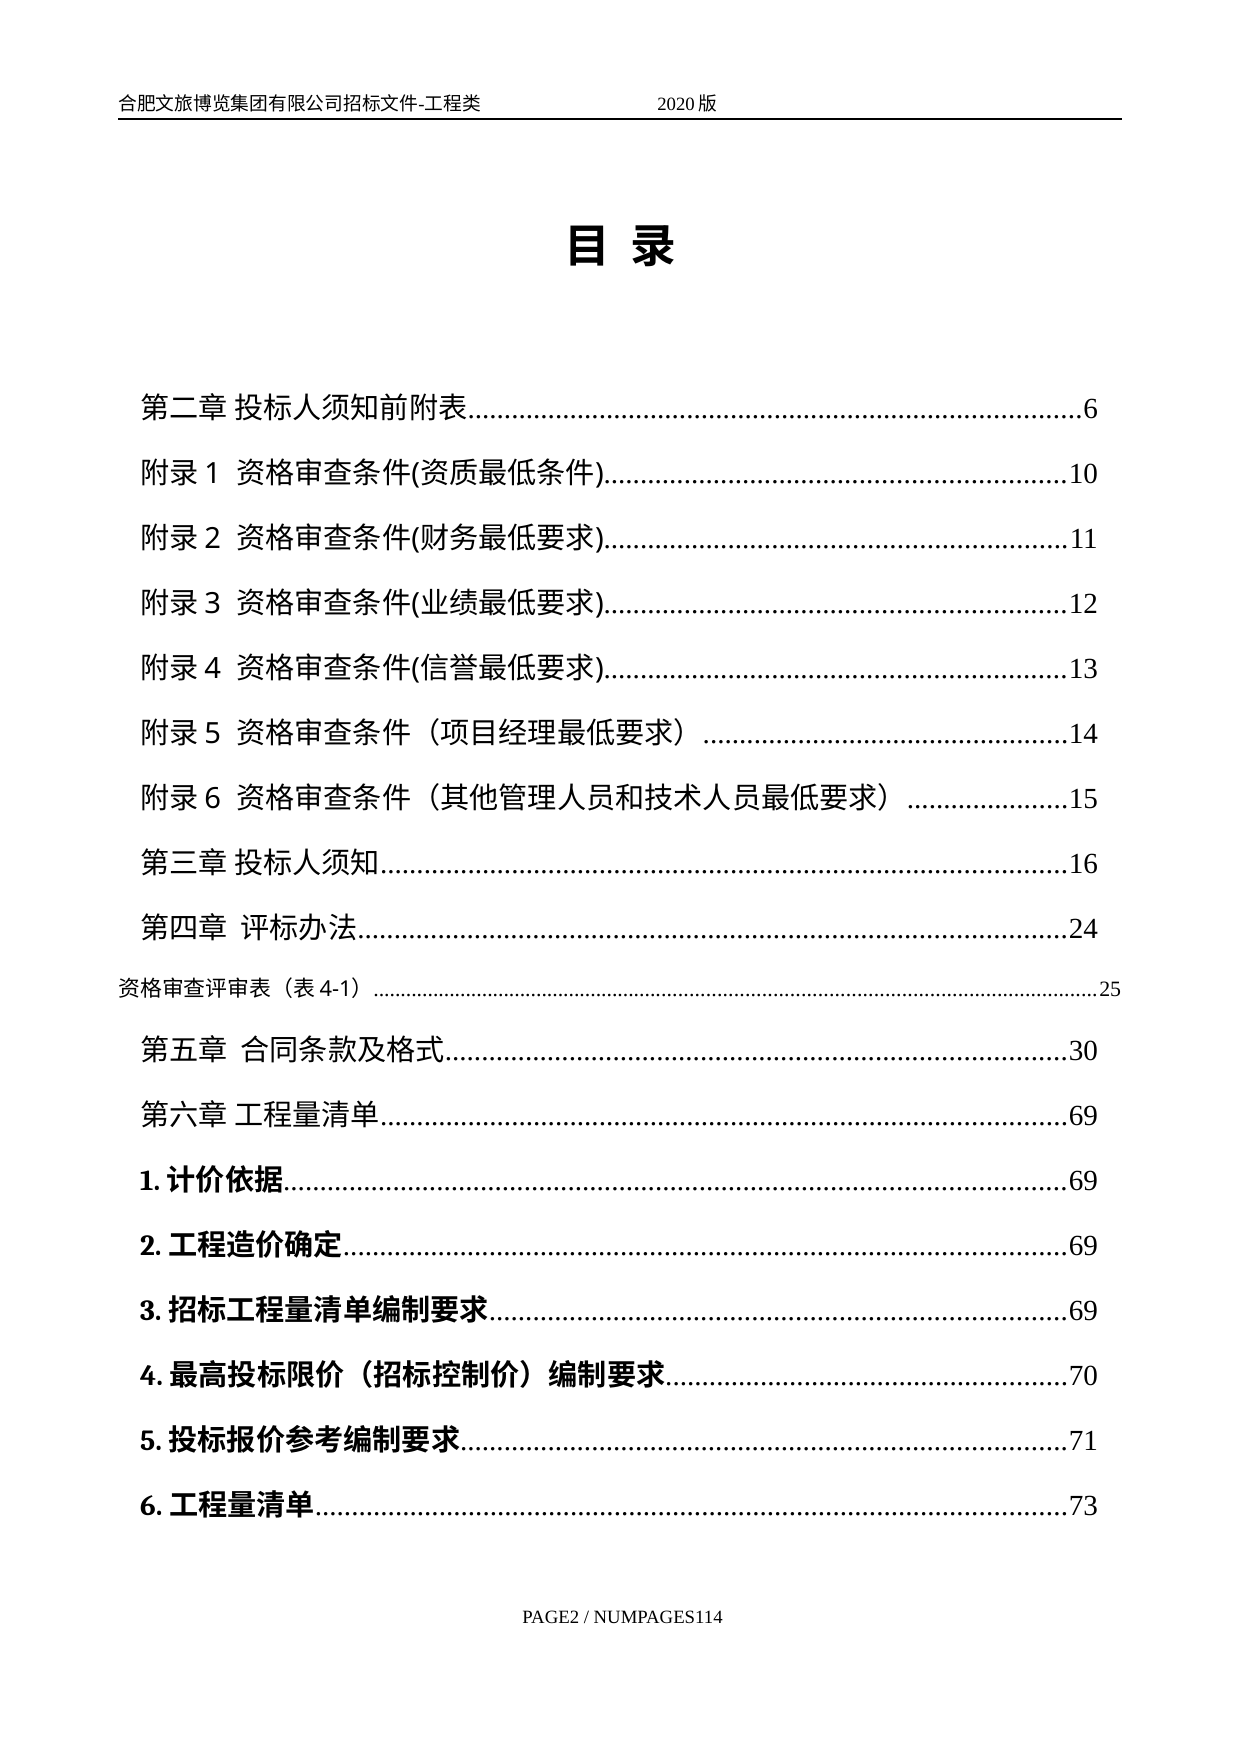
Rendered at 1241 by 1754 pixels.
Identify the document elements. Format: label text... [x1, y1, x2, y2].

text 附录2 资格审查条件(财务最低要求) 11 [140, 503, 1122, 568]
text 2. 工程造价确定 69 [140, 1211, 1122, 1276]
text 1. 计价依据 69 [140, 1146, 1122, 1211]
text 5. 投标报价参考编制要求 71 [140, 1406, 1122, 1471]
text 资格审查评审表（表4-1） 25 [118, 971, 1122, 1003]
text 第五章 合同条款及格式 30 [140, 1016, 1122, 1081]
text 附录1 资格审查条件(资质最低条件) 10 [140, 438, 1122, 503]
text 第二章 投标人须知前附表 6 [140, 373, 1122, 438]
text 目 录 [118, 194, 1122, 291]
text 3. 招标工程量清单编制要求 69 [140, 1276, 1122, 1341]
text 第三章 投标人须知 16 [140, 828, 1122, 893]
text 附录5 资格审查条件（项目经理最低要求） 14 [140, 698, 1122, 763]
text 4. 最高投标限价（招标控制价）编制要求 70 [140, 1341, 1122, 1406]
text 第六章 工程量清单 69 [140, 1081, 1122, 1146]
text 附录3 资格审查条件(业绩最低要求) 12 [140, 568, 1122, 633]
text 6. 工程量清单 73 [140, 1471, 1122, 1536]
text 附录4 资格审查条件(信誉最低要求) 13 [140, 633, 1122, 698]
text 第四章 评标办法 24 [140, 893, 1122, 958]
text 附录6 资格审查条件（其他管理人员和技术人员最低要求） 15 [140, 763, 1122, 828]
